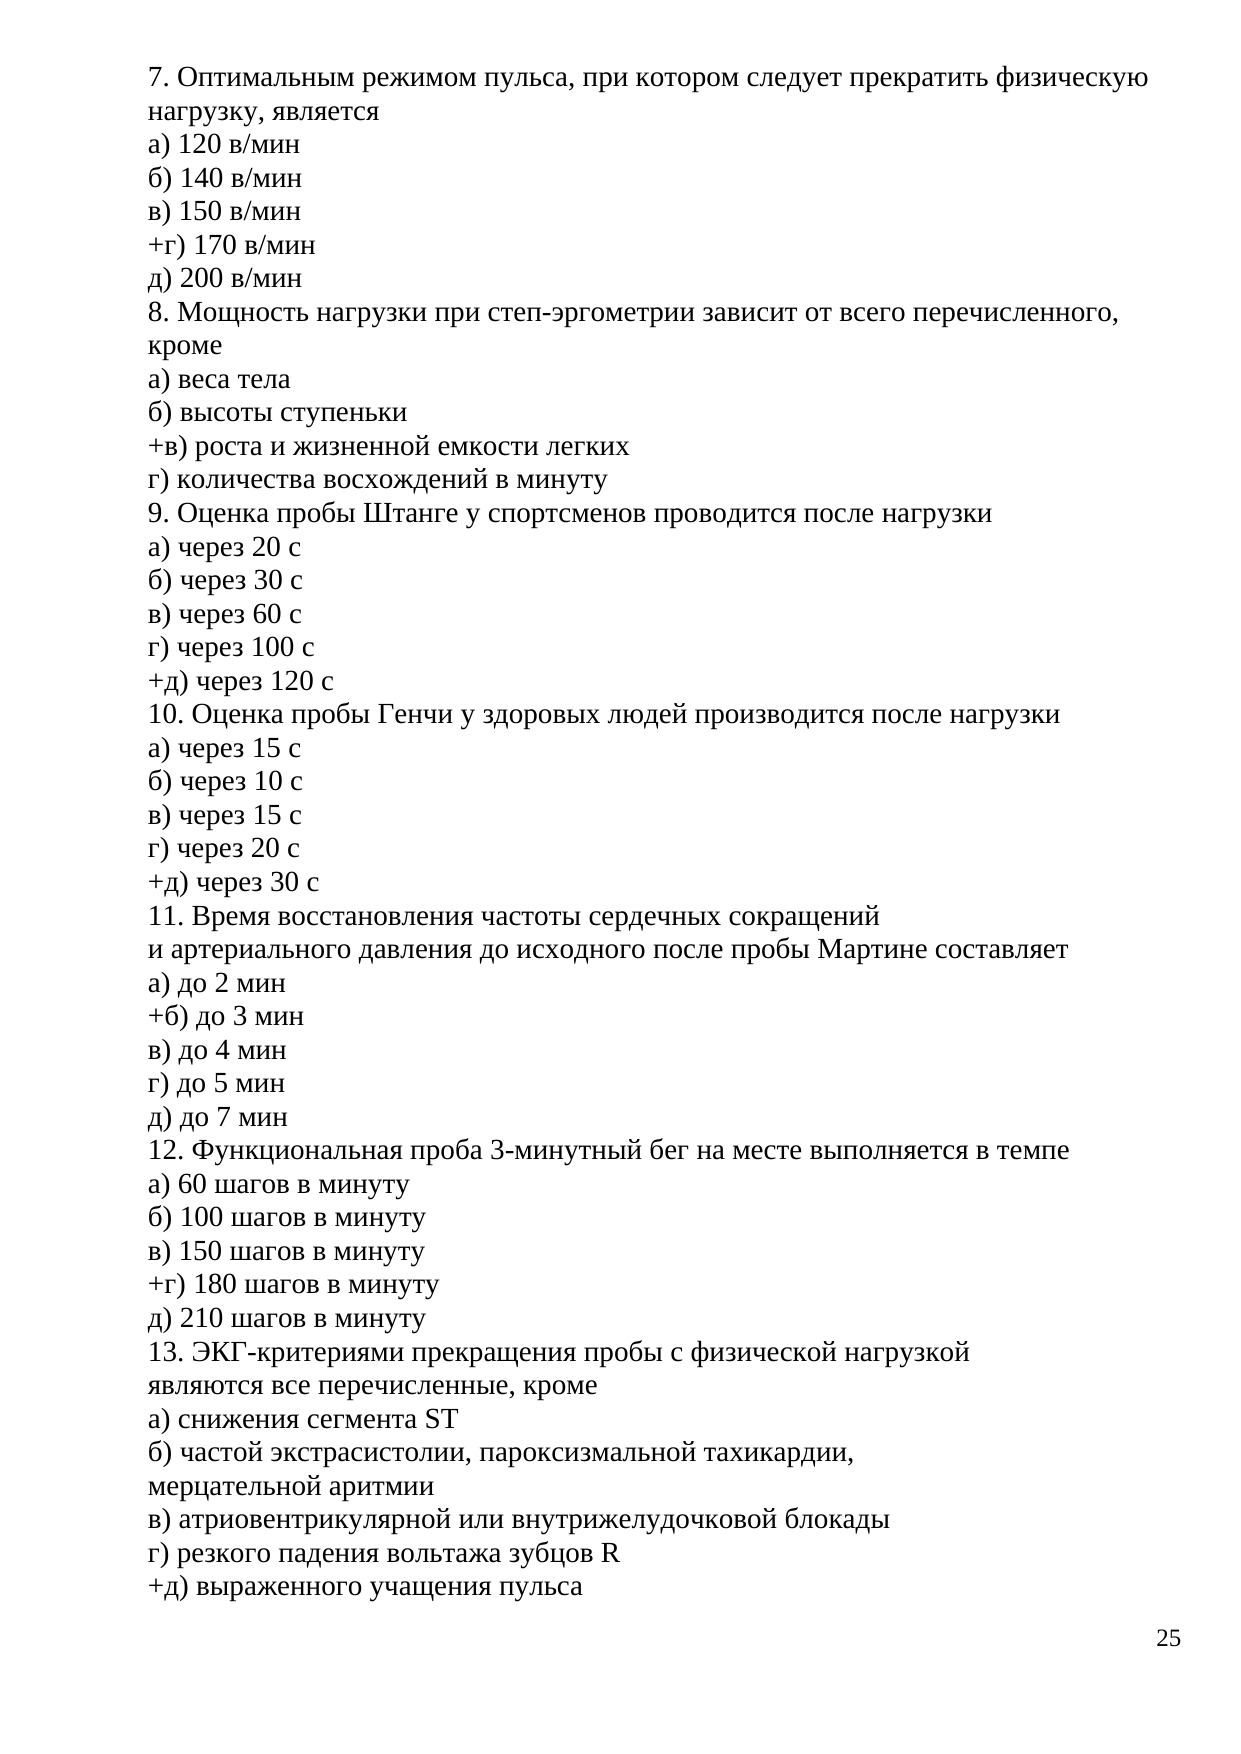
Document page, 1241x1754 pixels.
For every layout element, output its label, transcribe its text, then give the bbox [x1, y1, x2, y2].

text 13. ЭКГ-критериями прекращения пробы с физической нагрузкой [148, 1334, 1181, 1367]
text б) через 30 с [148, 562, 1181, 596]
text г) количества восхождений в минуту [148, 462, 1181, 495]
text б) частой экстрасистолии, пароксизмальной тахикардии, [148, 1434, 1181, 1468]
text +г) 180 шагов в минуту [148, 1267, 1181, 1300]
text +б) до 3 мин [148, 998, 1181, 1032]
text в) 150 шагов в минуту [148, 1233, 1181, 1267]
text г) резкого падения вольтажа зубцов R [148, 1535, 1181, 1568]
text а) снижения сегмента ST [148, 1401, 1181, 1434]
text г) через 20 с [148, 831, 1181, 864]
text +г) 170 в/мин [148, 227, 1181, 260]
text +д) выраженного учащения пульса [148, 1568, 1181, 1602]
text в) до 4 мин [148, 1032, 1181, 1065]
text г) через 100 с [148, 629, 1181, 663]
text б) через 10 с [148, 763, 1181, 797]
text д) 200 в/мин [148, 260, 1181, 294]
text а) 60 шагов в минуту [148, 1166, 1181, 1199]
text +д) через 120 с [148, 663, 1181, 696]
text 10. Оценка пробы Генчи у здоровых людей производится после нагрузки [148, 696, 1181, 730]
text 11. Время восстановления частоты сердечных сокращений [148, 898, 1181, 931]
text д) до 7 мин [148, 1099, 1181, 1132]
text мерцательной аритмии [148, 1468, 1181, 1501]
text в) атриовентрикулярной или внутрижелудочковой блокады [148, 1501, 1181, 1535]
text 12. Функциональная проба 3-минутный бег на месте выполняется в темпе [148, 1132, 1181, 1166]
text б) 140 в/мин [148, 160, 1181, 193]
text 9. Оценка пробы Штанге у спортсменов проводится после нагрузки [148, 495, 1181, 529]
text б) 100 шагов в минуту [148, 1199, 1181, 1233]
text в) 150 в/мин [148, 193, 1181, 227]
text 8. Мощность нагрузки при степ-эргометрии зависит от всего перечисленного, кроме [148, 294, 1181, 361]
text +д) через 30 с [148, 864, 1181, 898]
text б) высоты ступеньки [148, 394, 1181, 428]
text г) до 5 мин [148, 1065, 1181, 1099]
text и артериального давления до исходного после пробы Мартине составляет [148, 931, 1181, 965]
text а) до 2 мин [148, 965, 1181, 998]
text а) веса тела [148, 361, 1181, 394]
text являются все перечисленные, кроме [148, 1367, 1181, 1401]
text а) через 20 с [148, 529, 1181, 562]
text а) через 15 с [148, 730, 1181, 763]
text д) 210 шагов в минуту [148, 1300, 1181, 1334]
text +в) роста и жизненной емкости легких [148, 428, 1181, 462]
text в) через 60 с [148, 596, 1181, 629]
text 7. Оптимальным режимом пульса, при котором следует прекратить физическую нагрузку, является [148, 59, 1181, 126]
text в) через 15 с [148, 797, 1181, 831]
text а) 120 в/мин [148, 126, 1181, 160]
